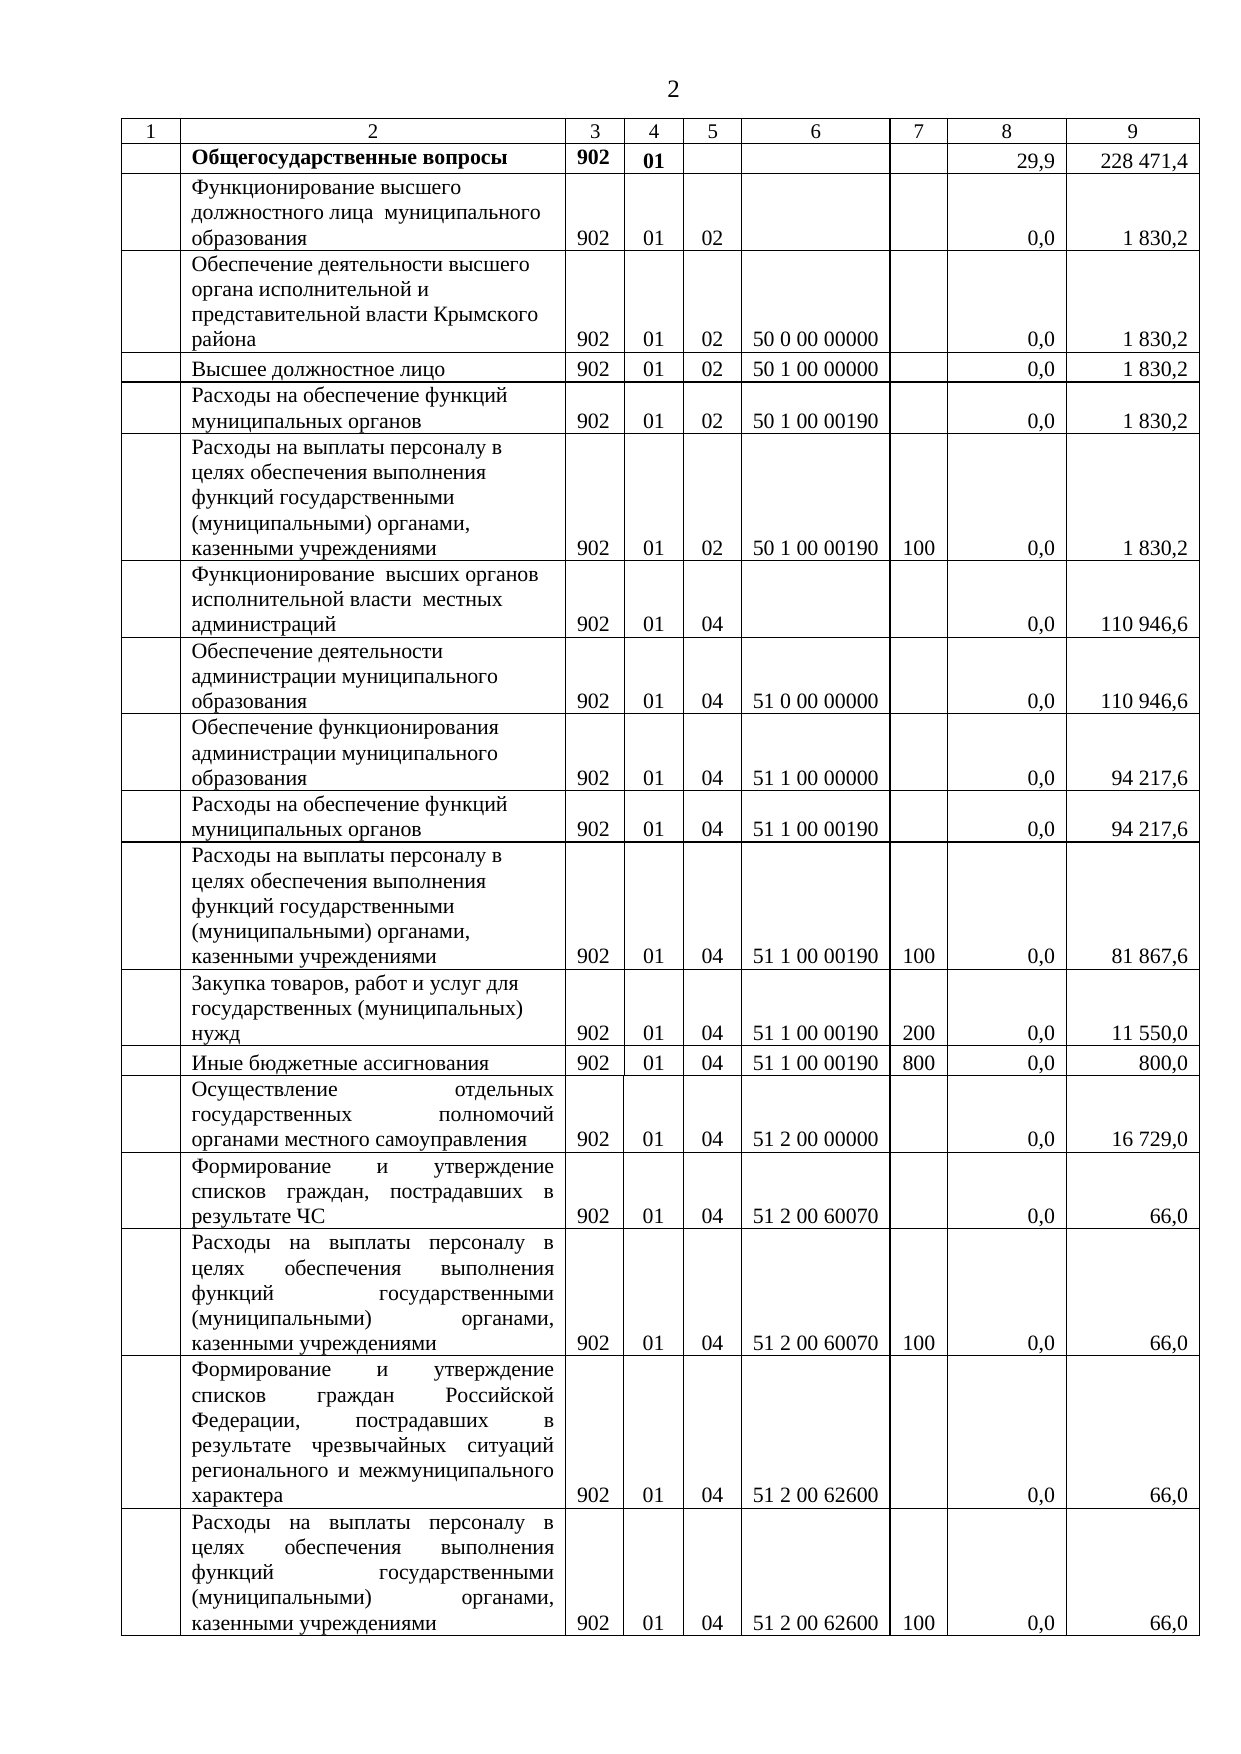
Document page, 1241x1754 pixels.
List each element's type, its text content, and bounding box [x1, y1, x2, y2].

table_cell 0,0 [948, 638, 1066, 713]
table_cell 902 [566, 638, 624, 713]
table_cell 01 [624, 1356, 683, 1508]
table_cell Функционирование высшего должностного лица муниципального образования [181, 174, 565, 250]
table_cell 66,0 [1067, 1229, 1199, 1355]
table_cell 1 830,2 [1067, 174, 1199, 250]
table_cell Закупка товаров, работ и услуг для государственных (муниципальных) нужд [181, 970, 565, 1045]
table_cell 29,9 [948, 144, 1066, 173]
table_cell [122, 970, 180, 1045]
table_cell 01 [625, 843, 683, 968]
table_cell 51 2 00 62600 [742, 1356, 889, 1508]
table_cell [742, 174, 889, 250]
table_header 5 [684, 119, 741, 143]
table_cell 01 [625, 638, 683, 713]
table_cell 94 217,6 [1067, 791, 1199, 841]
table_cell 04 [684, 791, 741, 841]
table_cell Расходы на обеспечение функций муниципальных органов [181, 791, 565, 841]
table_cell 04 [684, 561, 741, 637]
table_header 3 [566, 119, 624, 143]
table_cell 0,0 [948, 174, 1066, 250]
table_cell 01 [624, 1229, 683, 1355]
table_cell 66,0 [1067, 1153, 1199, 1228]
table_cell [891, 714, 947, 790]
table_cell 0,0 [948, 714, 1066, 790]
table_cell 02 [684, 251, 741, 352]
table_cell [891, 561, 947, 637]
table_cell [684, 144, 741, 173]
table_cell 902 [566, 843, 624, 968]
table_cell 01 [625, 353, 683, 381]
table_cell 02 [684, 434, 741, 560]
table_cell 902 [566, 353, 624, 381]
table_cell 01 [625, 383, 683, 433]
table_cell [891, 1076, 947, 1152]
table_cell 11 550,0 [1067, 970, 1199, 1045]
table_cell [122, 251, 180, 352]
table_cell [891, 353, 947, 381]
table_cell [122, 383, 180, 433]
table_cell 0,0 [948, 251, 1066, 352]
table_cell Общегосударственные вопросы [181, 144, 565, 173]
table_cell 04 [684, 1076, 741, 1152]
table_cell [122, 843, 180, 968]
table_cell 04 [684, 1046, 741, 1075]
table_cell 01 [625, 1046, 683, 1075]
table_cell 01 [625, 144, 683, 173]
table_cell 902 [566, 714, 624, 790]
table_cell 100 [891, 1229, 947, 1355]
table_cell 01 [625, 561, 683, 637]
table_cell 100 [891, 434, 947, 560]
table_cell 0,0 [948, 843, 1066, 968]
table_cell 01 [625, 714, 683, 790]
table_cell [122, 561, 180, 637]
table_cell Расходы на обеспечение функций муниципальных органов [181, 383, 565, 433]
table_cell [122, 1076, 180, 1152]
table_cell 04 [684, 1229, 741, 1355]
table_cell 51 1 00 00190 [742, 791, 889, 841]
table_cell 0,0 [948, 434, 1066, 560]
table_cell 0,0 [948, 791, 1066, 841]
table_cell [122, 353, 180, 381]
table_cell 0,0 [948, 1076, 1066, 1152]
table_cell [891, 251, 947, 352]
table_cell 902 [566, 1356, 623, 1508]
table_cell 110 946,6 [1067, 638, 1199, 713]
table_cell 100 [891, 843, 947, 968]
table_cell 902 [566, 144, 624, 173]
table_cell 01 [625, 970, 683, 1045]
table_cell 800 [891, 1046, 947, 1075]
table_cell 66,0 [1067, 1509, 1199, 1635]
table_cell 0,0 [948, 1509, 1066, 1635]
table_cell 902 [566, 434, 624, 560]
table_cell 0,0 [948, 1046, 1066, 1075]
table_cell Формирование и утверждение списков граждан, пострадавших в результате ЧС [181, 1153, 565, 1228]
table_cell 01 [624, 1076, 683, 1152]
table_cell 50 1 00 00000 [742, 353, 889, 381]
table_cell 51 1 00 00000 [742, 714, 889, 790]
table_cell [122, 174, 180, 250]
table_cell [891, 174, 947, 250]
table_cell [122, 1153, 180, 1228]
table_cell Иные бюджетные ассигнования [181, 1046, 565, 1075]
table_cell Обеспечение деятельности администрации муниципального образования [181, 638, 565, 713]
table_cell 100 [891, 1509, 947, 1635]
table_cell 51 2 00 62600 [742, 1509, 889, 1635]
table_cell 902 [566, 1046, 624, 1075]
table_cell [742, 561, 889, 637]
table_cell 01 [624, 1153, 683, 1228]
table_cell 51 1 00 00190 [742, 970, 889, 1045]
table_cell 01 [625, 251, 683, 352]
table_cell 1 830,2 [1067, 353, 1199, 381]
table_cell [891, 1153, 947, 1228]
table_cell 04 [684, 714, 741, 790]
table_cell 51 1 00 00190 [742, 843, 889, 968]
table_cell Высшее должностное лицо [181, 353, 565, 381]
table_cell 02 [684, 383, 741, 433]
table_cell 1 830,2 [1067, 251, 1199, 352]
table_cell 04 [684, 638, 741, 713]
table_cell 50 0 00 00000 [742, 251, 889, 352]
table_cell 902 [566, 561, 624, 637]
table_cell 902 [566, 791, 624, 841]
table_cell 01 [625, 434, 683, 560]
table_cell 94 217,6 [1067, 714, 1199, 790]
table_cell [122, 1356, 180, 1508]
table_cell 01 [624, 1509, 683, 1635]
table_cell Функционирование высших органов исполнительной власти местных администраций [181, 561, 565, 637]
table_cell Расходы на выплаты персоналу в целях обеспечения выполнения функций государственными (муниципальными) органами, казенными учреждениями [181, 434, 565, 560]
table_cell 1 830,2 [1067, 434, 1199, 560]
table_cell [122, 1229, 180, 1355]
table_cell 0,0 [948, 353, 1066, 381]
table_cell [122, 1046, 180, 1075]
table_cell 228 471,4 [1067, 144, 1199, 173]
table_cell 51 2 00 60070 [742, 1153, 889, 1228]
table_cell 66,0 [1067, 1356, 1199, 1508]
table_cell 81 867,6 [1067, 843, 1199, 968]
table_cell [891, 144, 947, 173]
table_cell 16 729,0 [1067, 1076, 1199, 1152]
table_cell 01 [625, 791, 683, 841]
table_header 7 [891, 119, 947, 143]
table_header 1 [122, 119, 180, 143]
table_cell 902 [566, 1229, 623, 1355]
table_cell 01 [625, 174, 683, 250]
table_cell [122, 638, 180, 713]
table_cell 04 [684, 1153, 741, 1228]
table_cell 50 1 00 00190 [742, 434, 889, 560]
table_cell 0,0 [948, 383, 1066, 433]
table_cell 51 1 00 00190 [742, 1046, 889, 1075]
table_cell 800,0 [1067, 1046, 1199, 1075]
table_cell Расходы на выплаты персоналу в целях обеспечения выполнения функций государственными (муниципальными) органами, казенными учреждениями [181, 1229, 565, 1355]
table_cell 902 [566, 970, 624, 1045]
table_cell 0,0 [948, 1229, 1066, 1355]
table_cell Обеспечение деятельности высшего органа исполнительной и представительной власти Крымского района [181, 251, 565, 352]
table_cell 02 [684, 353, 741, 381]
table_cell Расходы на выплаты персоналу в целях обеспечения выполнения функций государственными (муниципальными) органами, казенными учреждениями [181, 1509, 565, 1635]
table_cell 200 [891, 970, 947, 1045]
table_cell 04 [684, 1356, 741, 1508]
table_cell 51 2 00 60070 [742, 1229, 889, 1355]
table_header 2 [181, 119, 565, 143]
table_header 8 [948, 119, 1066, 143]
table_cell 902 [566, 251, 624, 352]
table_cell 04 [684, 843, 741, 968]
table_cell 1 830,2 [1067, 383, 1199, 433]
table_cell [891, 791, 947, 841]
table_header 6 [742, 119, 889, 143]
table_cell 902 [566, 174, 624, 250]
table_cell 04 [684, 1509, 741, 1635]
table_cell [122, 1509, 180, 1635]
table_cell 02 [684, 174, 741, 250]
table_cell 51 2 00 00000 [742, 1076, 889, 1152]
table_header 4 [625, 119, 683, 143]
table_cell 902 [566, 1509, 623, 1635]
table_cell Расходы на выплаты персоналу в целях обеспечения выполнения функций государственными (муниципальными) органами, казенными учреждениями [181, 843, 565, 968]
table_cell [742, 144, 889, 173]
table_cell 902 [566, 383, 624, 433]
table_cell [122, 791, 180, 841]
table_header 9 [1067, 119, 1199, 143]
table_cell 902 [566, 1076, 623, 1152]
table_cell [891, 383, 947, 433]
table_cell 50 1 00 00190 [742, 383, 889, 433]
table_cell Обеспечение функционирования администрации муниципального образования [181, 714, 565, 790]
table_cell [891, 638, 947, 713]
table_cell [891, 1356, 947, 1508]
table_cell 04 [684, 970, 741, 1045]
table_cell [122, 144, 180, 173]
table_cell 0,0 [948, 970, 1066, 1045]
table_cell Осуществление отдельных государственных полномочий органами местного самоуправления [181, 1076, 565, 1152]
table_cell [122, 714, 180, 790]
table_cell 902 [566, 1153, 623, 1228]
table_cell 0,0 [948, 1153, 1066, 1228]
table_cell 0,0 [948, 1356, 1066, 1508]
table_cell 0,0 [948, 561, 1066, 637]
table_cell [122, 434, 180, 560]
table_cell Формирование и утверждение списков граждан Российской Федерации, пострадавших в результате чрезвычайных ситуаций регионального и межмуниципального характера [181, 1356, 565, 1508]
table_cell 110 946,6 [1067, 561, 1199, 637]
table_cell 51 0 00 00000 [742, 638, 889, 713]
